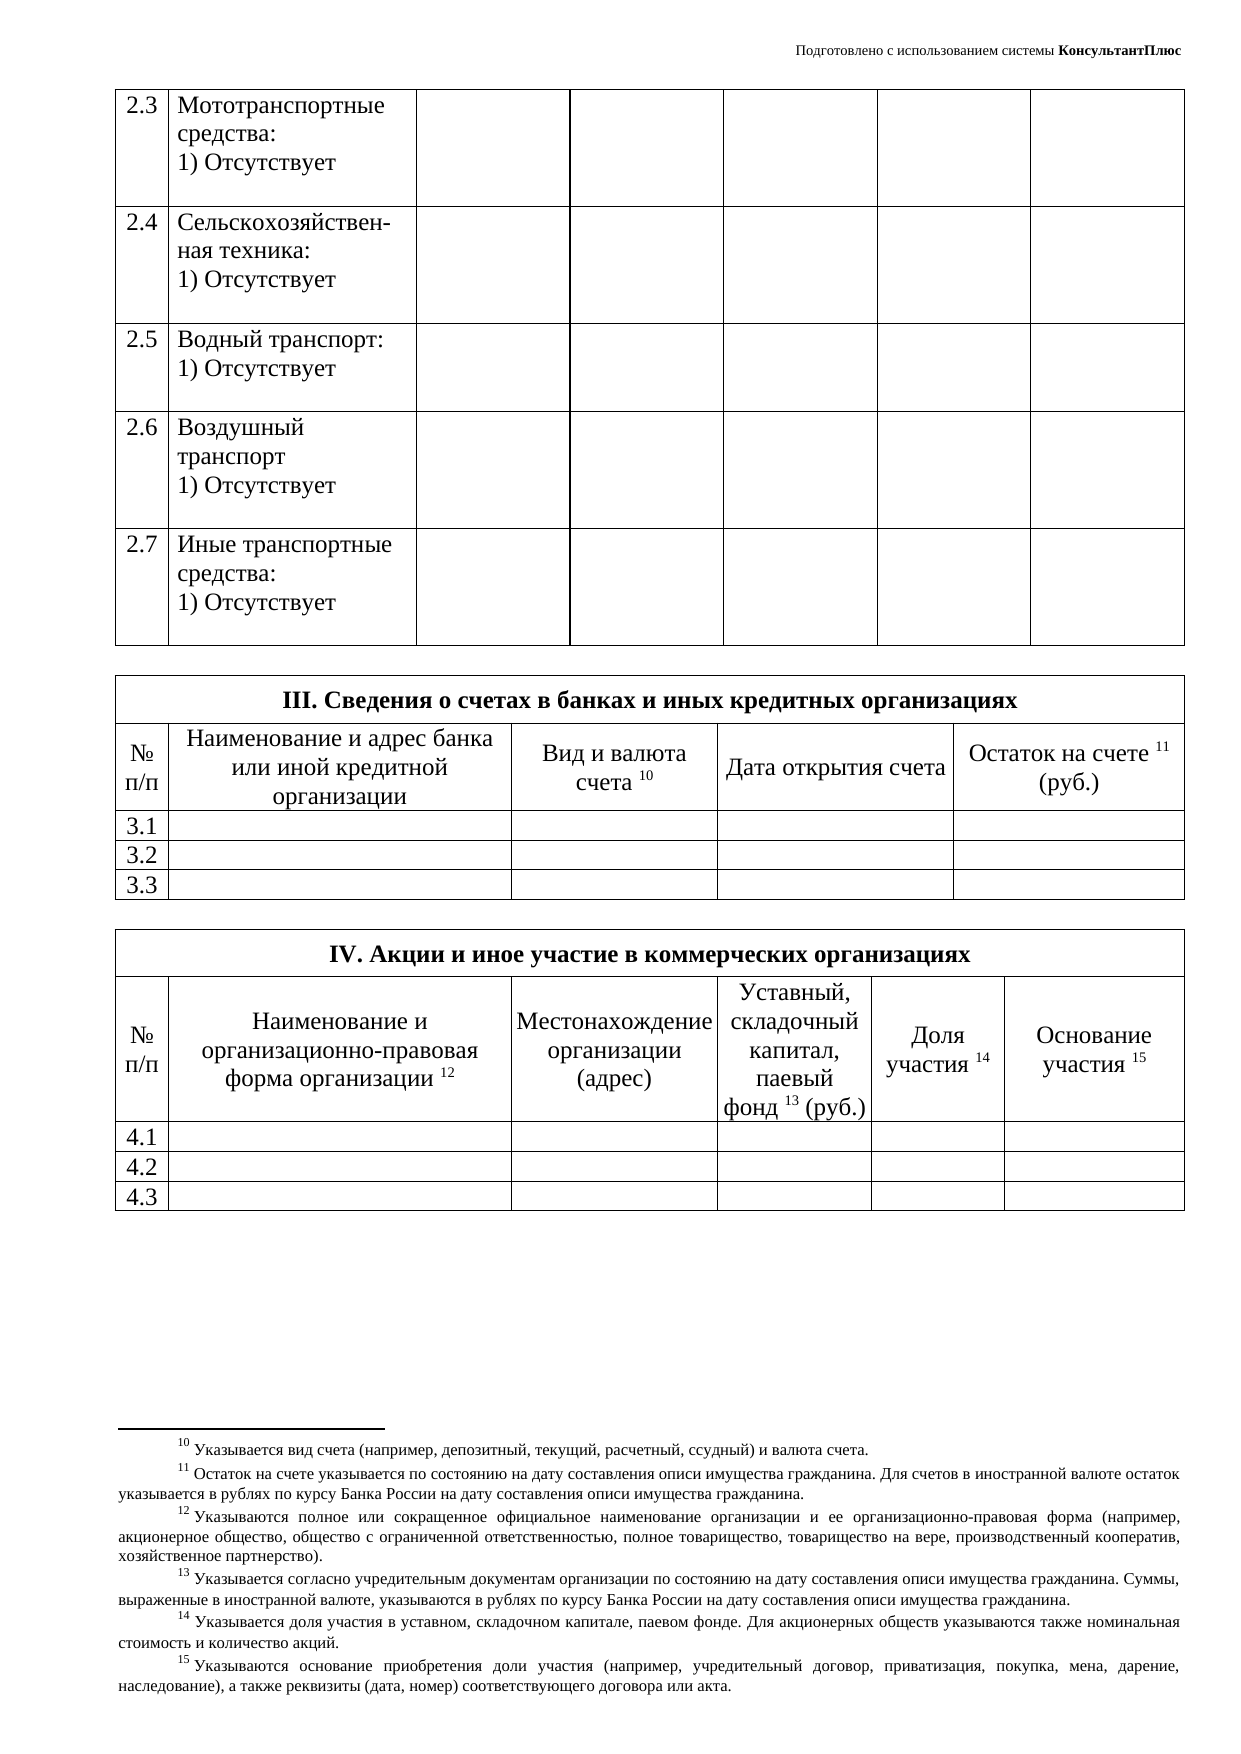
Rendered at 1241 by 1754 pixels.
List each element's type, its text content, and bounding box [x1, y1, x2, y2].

table_cell [878, 293, 1030, 323]
table_cell [954, 870, 1184, 899]
table_cell [417, 499, 569, 528]
table_cell Наименование и организационно-правовая форма организации [169, 977, 511, 1121]
table_cell [169, 293, 416, 323]
table_cell [878, 90, 1030, 176]
table_cell [1031, 324, 1184, 381]
table_cell [1031, 529, 1184, 616]
table_cell [169, 811, 511, 839]
table_cell Основание участия [1005, 977, 1184, 1121]
table_cell [1031, 499, 1184, 528]
table_cell [1031, 207, 1184, 293]
table_cell [512, 1152, 717, 1181]
table_cell [724, 381, 877, 411]
table_cell [417, 176, 569, 206]
table_cell [169, 870, 511, 899]
table_cell [724, 207, 877, 293]
table_cell [512, 841, 717, 869]
table_cell Иные транспортные средства: 1) Отсутствует [169, 529, 416, 616]
table_cell 4.2 [116, 1152, 168, 1181]
table_cell Мототранспортные средства: 1) Отсутствует [169, 90, 416, 176]
table_cell 3.2 [116, 841, 168, 869]
table_cell [724, 176, 877, 206]
table_cell [571, 90, 723, 176]
table_cell [571, 207, 723, 293]
table_cell Уставный, складочный капитал, паевый фонд (руб.) [718, 977, 871, 1121]
table_cell [571, 293, 723, 323]
table_cell [417, 90, 569, 176]
table_cell [1005, 1182, 1184, 1210]
table_cell [878, 207, 1030, 293]
table_cell [512, 870, 717, 899]
table_cell [169, 1152, 511, 1181]
table_cell [417, 412, 569, 498]
table_cell [718, 1122, 871, 1151]
table_cell [1031, 381, 1184, 411]
table_cell [724, 293, 877, 323]
table_cell [417, 381, 569, 411]
table_cell [1005, 1152, 1184, 1181]
table_cell 3.1 [116, 811, 168, 839]
table_cell [571, 176, 723, 206]
table_cell 2.6 [116, 412, 168, 528]
table_cell [512, 811, 717, 839]
table_cell [169, 499, 416, 528]
table_cell [718, 811, 953, 839]
table_cell [169, 176, 416, 206]
table_cell [512, 1182, 717, 1210]
table_cell [169, 381, 416, 411]
table_cell Доля участия [872, 977, 1004, 1121]
table_cell Остаток на счете (руб.) [954, 724, 1184, 810]
table_cell № п/п [116, 977, 168, 1121]
table_cell Сельскохозяйственная техника: 1) Отсутствует [169, 207, 416, 293]
table_cell [417, 324, 569, 381]
table_cell [718, 870, 953, 899]
table_cell 4.3 [116, 1182, 168, 1210]
table_cell 2.4 [116, 207, 168, 323]
table_cell Местонахождение организации (адрес) [512, 977, 717, 1121]
table_cell [878, 412, 1030, 498]
table_cell [1031, 412, 1184, 498]
table_cell [571, 529, 723, 616]
table_cell [1031, 90, 1184, 176]
table_cell [878, 176, 1030, 206]
table_cell № п/п [116, 724, 168, 810]
table_cell [724, 324, 877, 381]
table_cell [571, 616, 723, 645]
table_cell [571, 381, 723, 411]
table_cell [872, 1122, 1004, 1151]
table_cell [169, 841, 511, 869]
table_cell [571, 324, 723, 381]
table_cell [1031, 293, 1184, 323]
table_cell [169, 616, 416, 645]
table_cell Воздушный транспорт 1) Отсутствует [169, 412, 416, 498]
table_header IV. Акции и иное участие в коммерческих организациях [116, 930, 1184, 976]
table_cell [872, 1152, 1004, 1181]
table_cell [724, 616, 877, 645]
table_cell Дата открытия счета [718, 724, 953, 810]
table_cell [512, 1122, 717, 1151]
table_cell Вид и валюта счета [512, 724, 717, 810]
table_cell [878, 616, 1030, 645]
table_cell [718, 1182, 871, 1210]
table_cell 4.1 [116, 1122, 168, 1151]
table_cell [724, 412, 877, 498]
table_cell [872, 1182, 1004, 1210]
table_cell [878, 499, 1030, 528]
table_cell [571, 499, 723, 528]
table_cell Водный транспорт: 1) Отсутствует [169, 324, 416, 381]
table_header III. Сведения о счетах в банках и иных кредитных организациях [116, 676, 1184, 722]
table_cell [878, 381, 1030, 411]
table_cell [417, 616, 569, 645]
table_cell [1031, 616, 1184, 645]
table_cell [718, 1152, 871, 1181]
table_cell [1005, 1122, 1184, 1151]
table_cell Наименование и адрес банка или иной кредитной организации [169, 724, 511, 810]
table_cell [169, 1122, 511, 1151]
table_cell [571, 412, 723, 498]
table_cell 2.5 [116, 324, 168, 411]
table_cell 2.3 [116, 90, 168, 206]
table_cell [417, 293, 569, 323]
table_cell [954, 811, 1184, 839]
table_cell [417, 529, 569, 616]
table_cell [954, 841, 1184, 869]
table_cell [724, 499, 877, 528]
table_cell [169, 1182, 511, 1210]
table_cell [417, 207, 569, 293]
table_cell 2.7 [116, 529, 168, 645]
table_cell [718, 841, 953, 869]
table_cell 3.3 [116, 870, 168, 899]
table_cell [878, 529, 1030, 616]
table_cell [878, 324, 1030, 381]
table_cell [724, 90, 877, 176]
table_cell [724, 529, 877, 616]
table_cell [1031, 176, 1184, 206]
